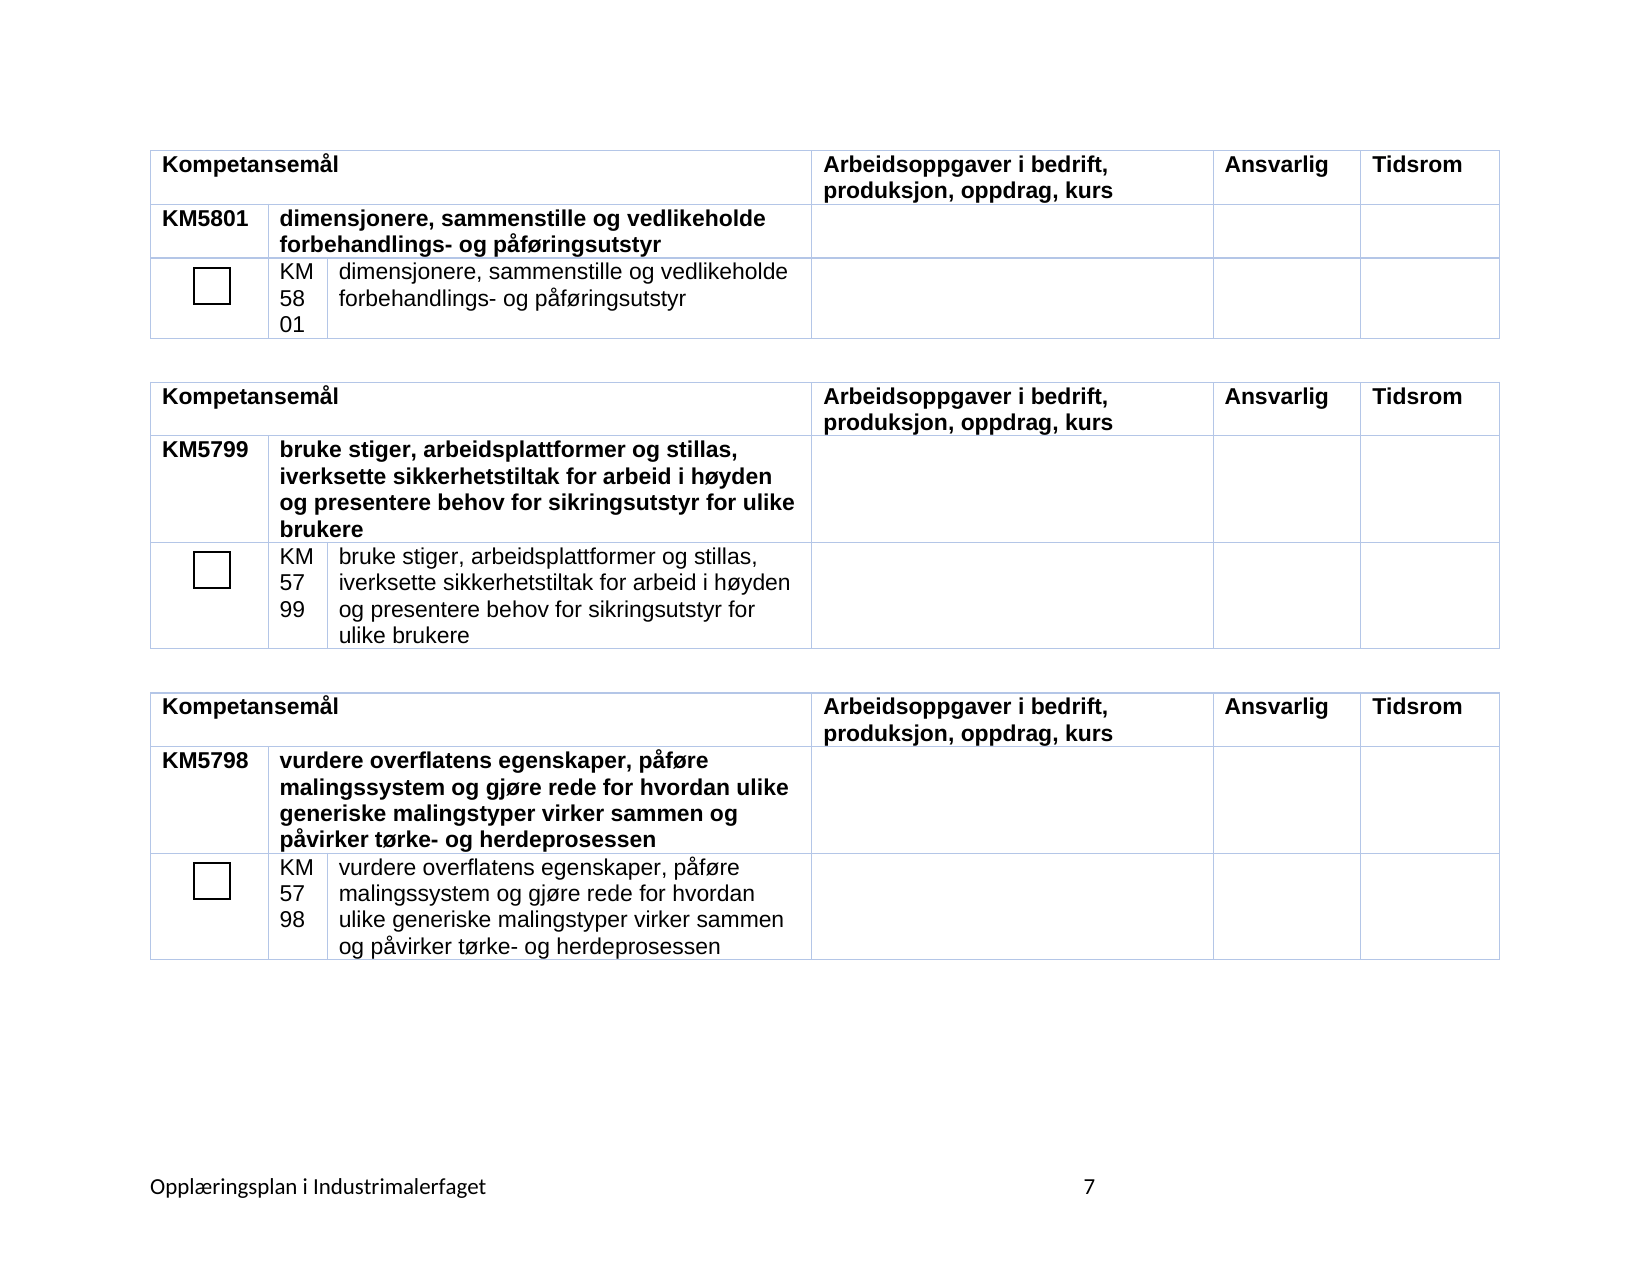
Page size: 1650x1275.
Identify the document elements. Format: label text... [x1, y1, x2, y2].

table_cell KM5801 [269, 259, 327, 338]
table_cell KM5798 [151, 747, 268, 853]
table_cell vurdere overflatens egenskaper, påføre malingssystem og gjøre rede for hvordan ulike generiske malingstyper virker sammen og påvirker tørke- og herdeprosessen [328, 854, 811, 959]
table_cell KM5801 [151, 205, 268, 257]
table_cell [1214, 747, 1360, 853]
table_header Tidsrom [1361, 151, 1499, 204]
table_cell [1214, 543, 1360, 648]
table_cell [1214, 436, 1360, 542]
table_header Arbeidsoppgaver i bedrift, produksjon, oppdrag, kurs [812, 151, 1213, 204]
table_header Ansvarlig [1214, 151, 1360, 204]
table_cell [1214, 259, 1360, 338]
table_cell [151, 854, 268, 959]
table_header Ansvarlig [1214, 694, 1360, 746]
table_cell [812, 205, 1213, 257]
table_cell [151, 543, 268, 648]
table_cell [812, 259, 1213, 338]
table_cell [1361, 854, 1499, 959]
table_cell [1214, 854, 1360, 959]
table_cell dimensjonere, sammenstille og vedlikeholde forbehandlings- og påføringsutstyr [328, 259, 811, 338]
table_cell [812, 747, 1213, 853]
table_cell [1361, 543, 1499, 648]
table_cell vurdere overflatens egenskaper, påføre malingssystem og gjøre rede for hvordan ulike generiske malingstyper virker sammen og påvirker tørke- og herdeprosessen [269, 747, 811, 853]
table_cell [812, 854, 1213, 959]
table_cell bruke stiger, arbeidsplattformer og stillas, iverksette sikkerhetstiltak for arbeid i høyden og presentere behov for sikringsutstyr for ulike brukere [328, 543, 811, 648]
table_header Tidsrom [1361, 694, 1499, 746]
table_cell KM5798 [269, 854, 327, 959]
table_cell [1361, 747, 1499, 853]
table_header Tidsrom [1361, 383, 1499, 435]
table_cell dimensjonere, sammenstille og vedlikeholde forbehandlings- og påføringsutstyr [269, 205, 811, 257]
table_cell bruke stiger, arbeidsplattformer og stillas, iverksette sikkerhetstiltak for arbeid i høyden og presentere behov for sikringsutstyr for ulike brukere [269, 436, 811, 542]
table_cell [812, 436, 1213, 542]
table_cell [1361, 259, 1499, 338]
table_header Kompetansemål [151, 151, 811, 204]
table_cell KM5799 [269, 543, 327, 648]
table_header Arbeidsoppgaver i bedrift, produksjon, oppdrag, kurs [812, 383, 1213, 435]
table_cell [1361, 205, 1499, 257]
table_header Arbeidsoppgaver i bedrift, produksjon, oppdrag, kurs [812, 694, 1213, 746]
table_cell [1361, 436, 1499, 542]
table_cell [151, 259, 268, 338]
table_cell [1214, 205, 1360, 257]
table_header Kompetansemål [151, 383, 811, 435]
table_header Ansvarlig [1214, 383, 1360, 435]
table_cell KM5799 [151, 436, 268, 542]
table_header Kompetansemål [151, 694, 811, 746]
table_cell [812, 543, 1213, 648]
